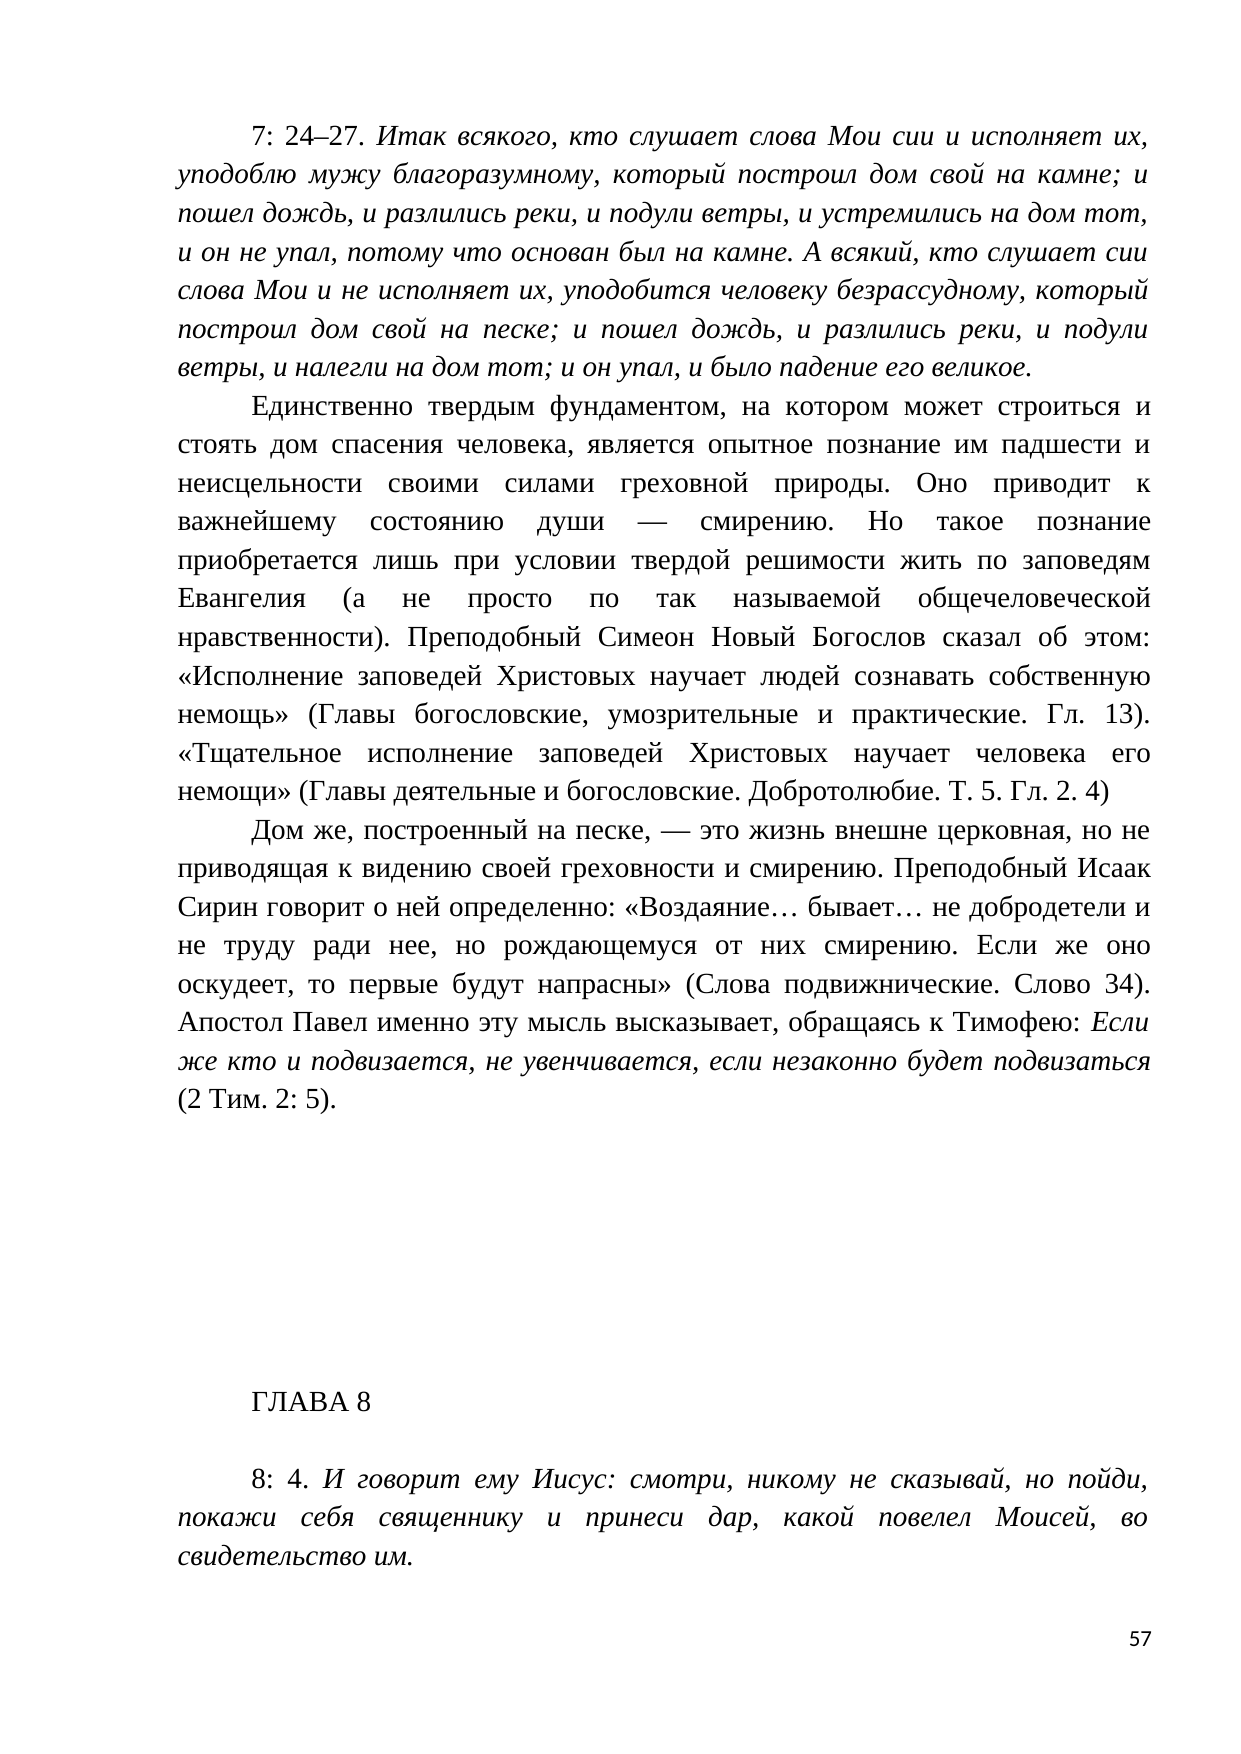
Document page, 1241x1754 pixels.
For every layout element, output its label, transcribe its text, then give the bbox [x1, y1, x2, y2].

text 8: 4. И говорит ему Иисус: смотри, никому не сказывай, но пойди, покажи себя священнику и принеси дар, какой повелел Моисей, во свидетельство им. [177, 1461, 1152, 1571]
text Дом же, построенный на песке, — это жизнь внешне церковная, но не приводящая к видению своей греховности и смирению. Преподобный Исаак Сирин говорит о ней определенно: «Воздаяние… бывает… не добродетели и не труду ради нее, но рождающемуся от них смирению. Если же оно оскудеет, то первые будут напрасны» (Слова подвижнические. Слово 34). Апостол Павел именно эту мысль высказывает, обращаясь к Тимофею: Если же кто и подвизается, не увенчивается, если незаконно будет подвизаться (2 Тим. 2: 5). [177, 812, 1152, 1115]
text ГЛАВА 8 [177, 1384, 1152, 1417]
text 7: 24–27. Итак всякого, кто слушает слова Мои сии и исполняет их, уподоблю мужу благоразумному, который построил дом свой на камне; и пошел дождь, и разлились реки, и подули ветры, и устремились на дом тот, и он не упал, потому что основан был на камне. А всякий, кто слушает сии слова Мои и не исполняет их, уподобится человеку безрассудному, который построил дом свой на песке; и пошел дождь, и разлились реки, и подули ветры, и налегли на дом тот; и он упал, и было падение его великое. [177, 118, 1152, 383]
text Единственно твердым фундаментом, на котором может строиться и стоять дом спасения человека, является опытное познание им падшести и неисцельности своими силами греховной природы. Оно приводит к важнейшему состоянию души — смирению. Но такое познание приобретается лишь при условии твердой решимости жить по заповедям Евангелия (а не просто по так называемой общечеловеческой нравственности). Преподобный Симеон Новый Богослов сказал об этом: «Исполнение заповедей Христовых научает людей сознавать собственную немощь» (Главы богословские, умозрительные и практические. Гл. 13). «Тщательное исполнение заповедей Христовых научает человека его немощи» (Главы деятельные и богословские. Добротолюбие. Т. 5. Гл. 2. 4) [177, 388, 1152, 807]
